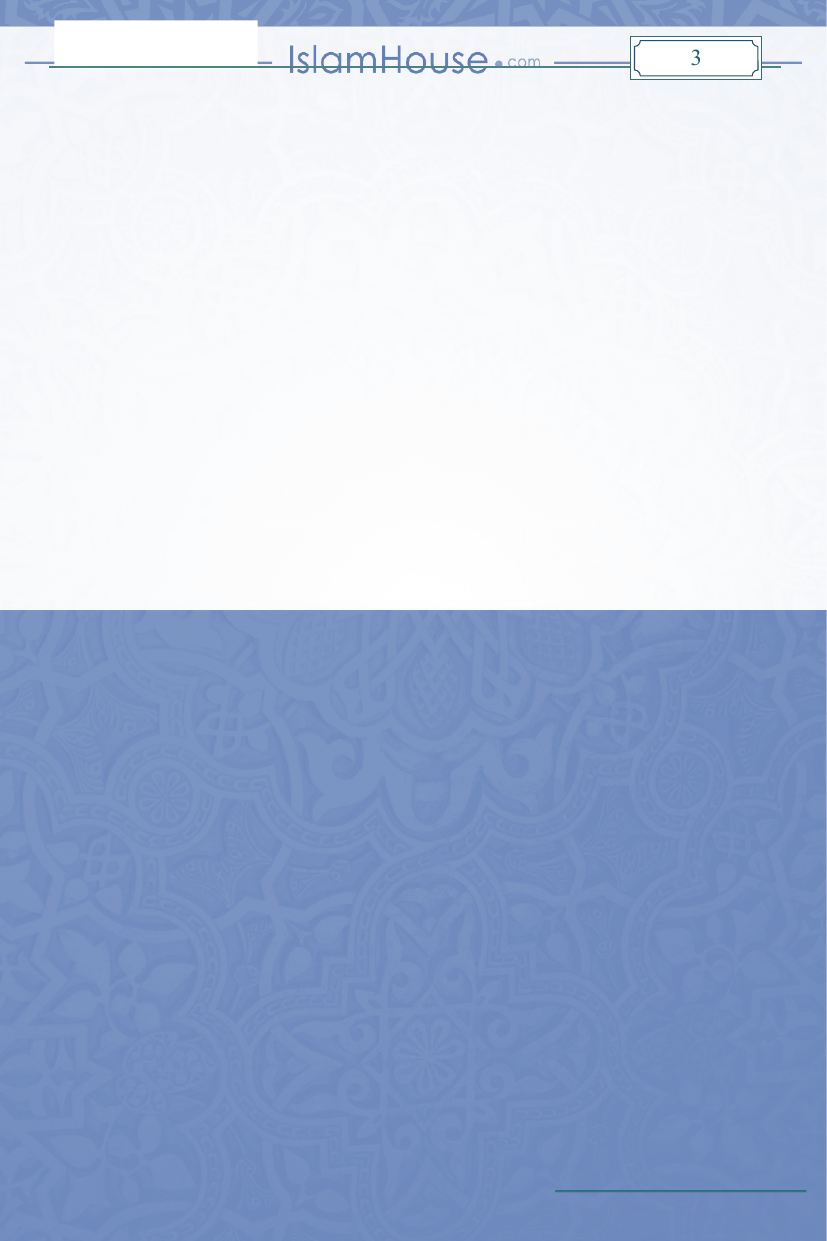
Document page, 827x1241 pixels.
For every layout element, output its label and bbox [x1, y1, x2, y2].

picture [548, 1170, 807, 1208]
